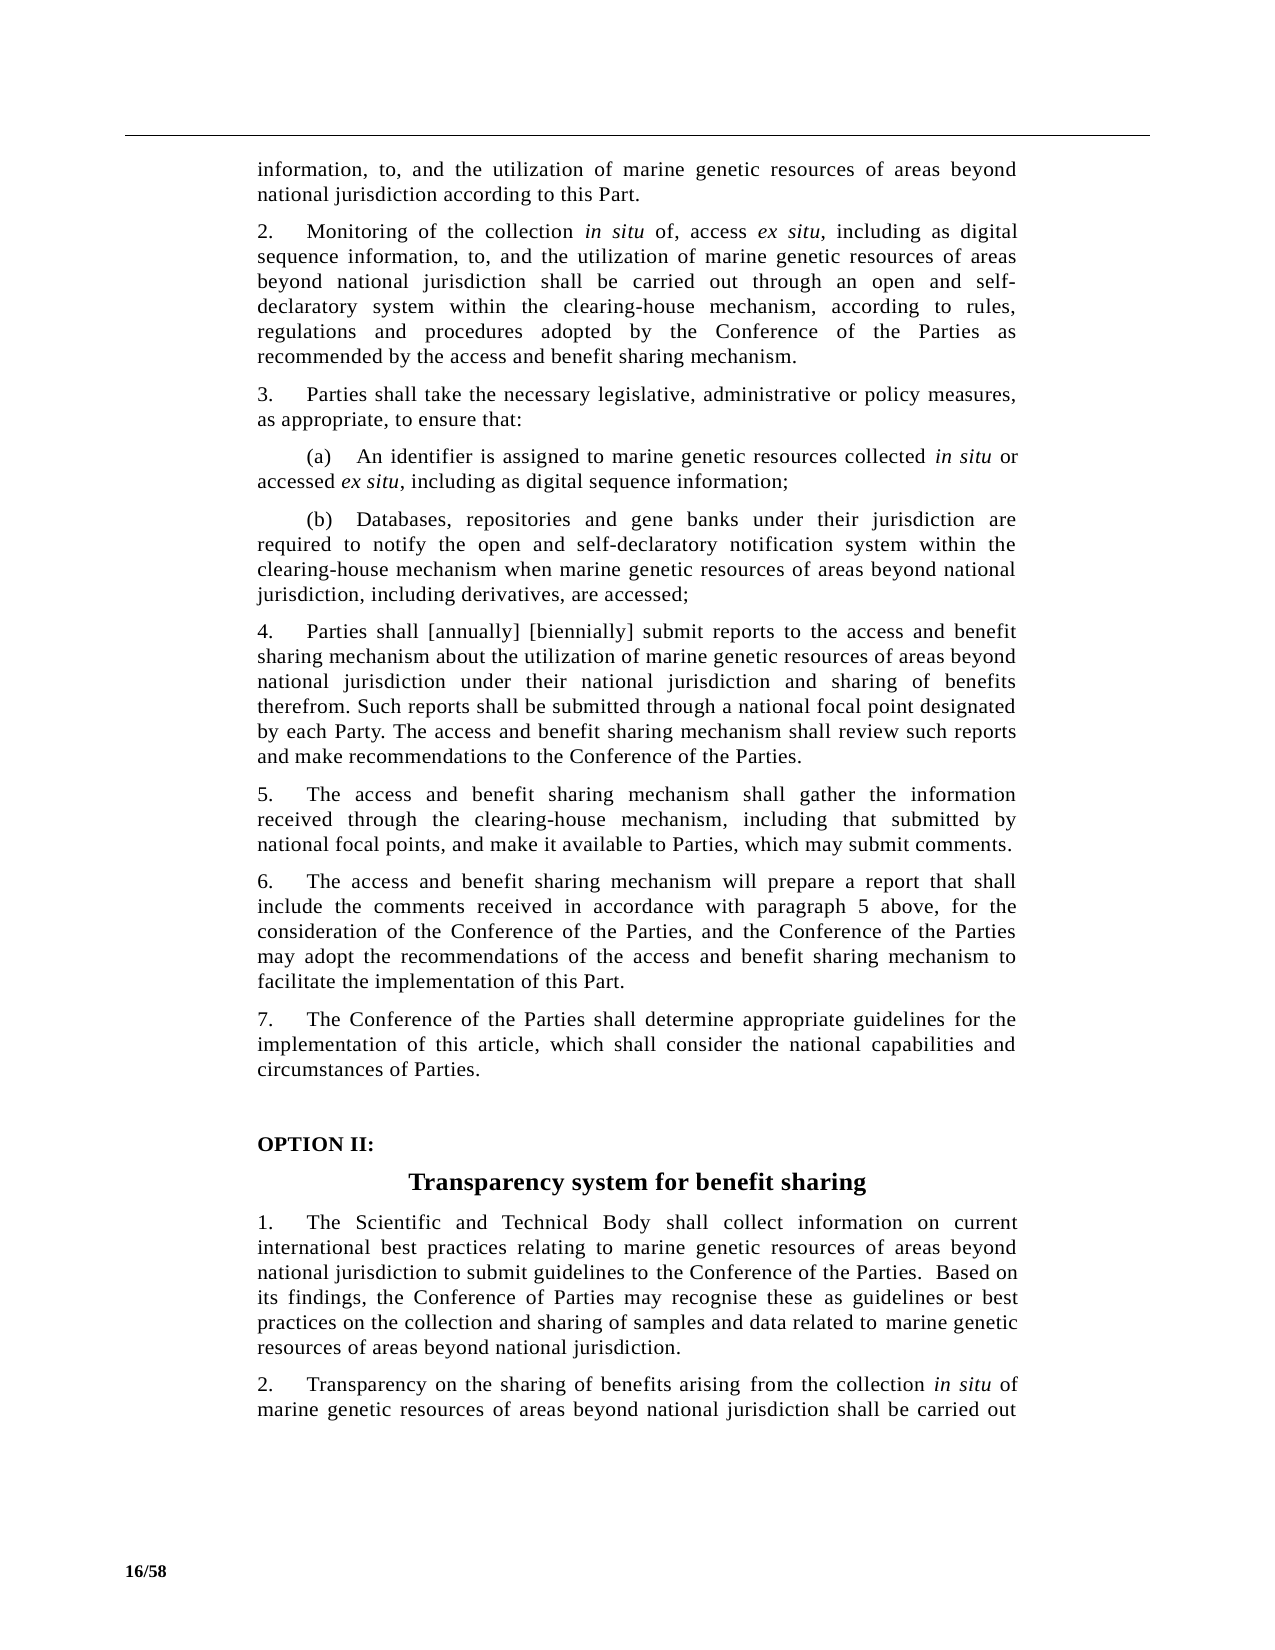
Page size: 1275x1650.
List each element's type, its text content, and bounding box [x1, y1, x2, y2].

text 3. Parties shall take the necessary legislative, administrative or policy measures, as appropriate, to ensure that: [257, 381, 1018, 431]
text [257, 1371, 1018, 1421]
text 6. The access and benefit sharing mechanism will prepare a report that shall include the comments received in accordance with paragraph 5 above, for the consideration of the Conference of the Parties, and the Conference of the Parties may adopt the recommendations of the access and benefit sharing mechanism to facilitate the implementation of this Part. [257, 868, 1018, 993]
text Transparency system for benefit sharing [257, 1168, 1018, 1196]
text OPTION II: [257, 1131, 1018, 1156]
text 1. The Scientific and Technical Body shall collect information on current international best practices relating to marine genetic resources of areas beyond national jurisdiction to submit guidelines to the Conference of the Parties. Based on its findings, the Conference of Parties may recognise these as guidelines or best practices on the collection and sharing of samples and data related to marine genetic resources of areas beyond national jurisdiction. [257, 1209, 1018, 1359]
text 5. The access and benefit sharing mechanism shall gather the information received through the clearing-house mechanism, including that submitted by national focal points, and make it available to Parties, which may submit comments. [257, 781, 1018, 856]
text 7. The Conference of the Parties shall determine appropriate guidelines for the implementation of this article, which shall consider the national capabilities and circumstances of Parties. [257, 1006, 1018, 1081]
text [257, 156, 1018, 206]
text (b) Databases, repositories and gene banks under their jurisdiction are required to notify the open and self-declaratory notification system within the clearing-house mechanism when marine genetic resources of areas beyond national jurisdiction, including derivatives, are accessed; [257, 506, 1018, 606]
text (a) An identifier is assigned to marine genetic resources collected in situ or accessed ex situ, including as digital sequence information; [257, 443, 1018, 493]
text 2. Monitoring of the collection in situ of, access ex situ, including as digital sequence information, to, and the utilization of marine genetic resources of areas beyond national jurisdiction shall be carried out through an open and self-declaratory system within the clearing-house mechanism, according to rules, regulations and procedures adopted by the Conference of the Parties as recommended by the access and benefit sharing mechanism. [257, 218, 1018, 368]
text 4. Parties shall [annually] [biennially] submit reports to the access and benefit sharing mechanism about the utilization of marine genetic resources of areas beyond national jurisdiction under their national jurisdiction and sharing of benefits therefrom. Such reports shall be submitted through a national focal point designated by each Party. The access and benefit sharing mechanism shall review such reports and make recommendations to the Conference of the Parties. [257, 618, 1018, 768]
